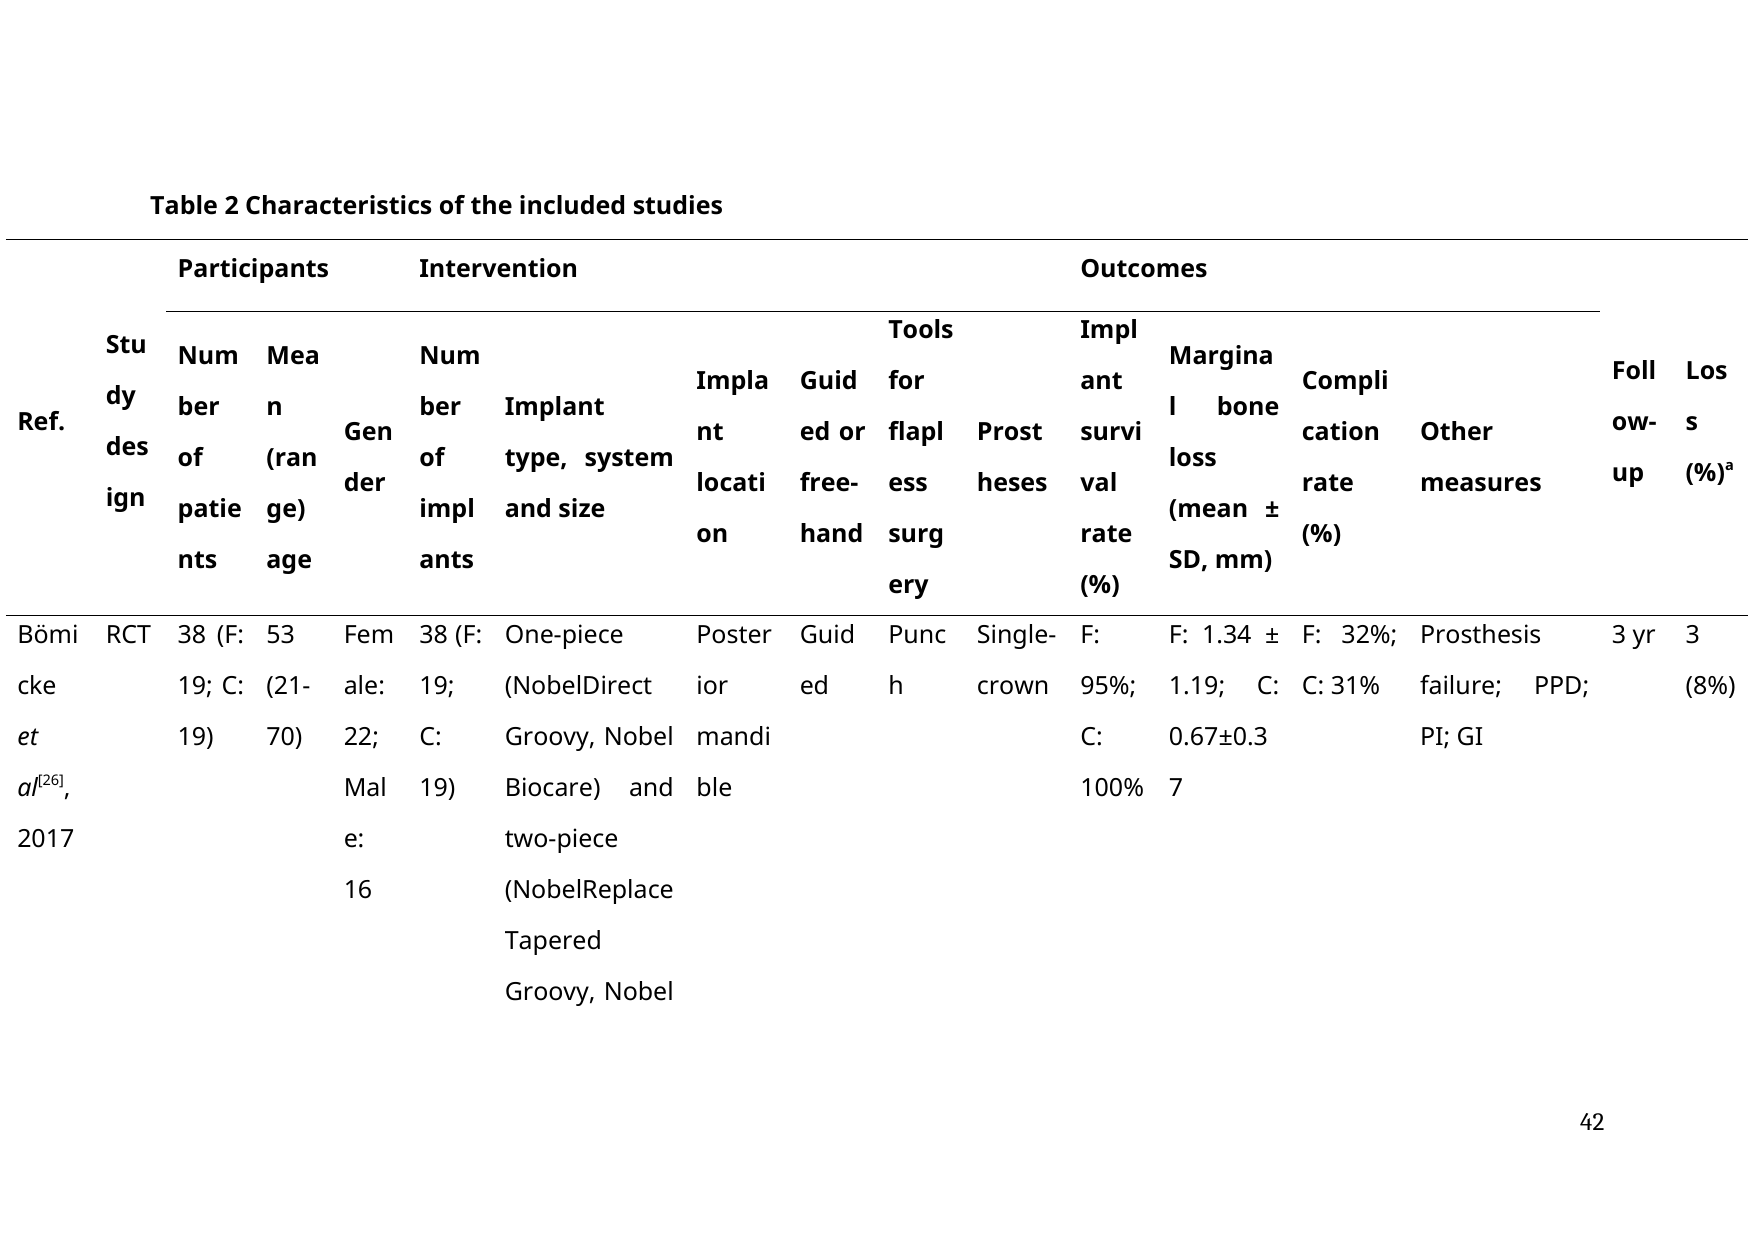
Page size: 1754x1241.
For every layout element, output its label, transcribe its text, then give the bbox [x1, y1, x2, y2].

table_cell Tools for flapless surgery [877, 312, 965, 615]
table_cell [332, 616, 408, 1008]
table_cell 38 (F: 19; C: 19) [408, 616, 493, 1008]
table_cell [493, 616, 685, 1008]
table_cell Prostheses [965, 312, 1069, 615]
table_cell F: 95%; C: 100% [1069, 616, 1157, 1008]
table_cell Guided or free-hand [788, 312, 877, 615]
table_cell Punch [877, 616, 965, 1008]
table_header Loss (%)a [1674, 240, 1748, 615]
table_header Study design [94, 240, 166, 615]
table_cell F: 32%; C: 31% [1290, 616, 1408, 1008]
table_cell Implant location [685, 312, 788, 615]
table_cell Other measures [1409, 312, 1600, 615]
table_cell Number of patients [166, 312, 255, 615]
table_cell 53 (21-70) [255, 616, 332, 1008]
table_header Participants [166, 240, 408, 311]
table_cell Mean (range) age [255, 312, 332, 615]
table_cell 38 (F: 19; C: 19) [166, 616, 255, 1008]
table_cell RCT [94, 616, 166, 1008]
table_header Intervention [408, 240, 1069, 311]
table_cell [6, 616, 94, 1008]
text Table 2 Characteristics of the included studies [150, 187, 1604, 222]
table_header Follow-up [1600, 240, 1674, 615]
table_header Outcomes [1069, 240, 1600, 311]
table_cell Gender [332, 312, 408, 615]
table_cell Marginal bone loss (mean ± SD, mm) [1158, 312, 1290, 615]
table_cell Guided [788, 616, 877, 1008]
table_cell Implant survival rate (%) [1069, 312, 1157, 615]
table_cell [1158, 616, 1290, 1008]
table_cell 3 yr [1600, 616, 1674, 1008]
table_cell Posterior mandible [685, 616, 788, 1008]
table_cell Number of implants [408, 312, 493, 615]
table_cell Single-crown [965, 616, 1069, 1008]
table_cell 3 (8%) [1674, 616, 1748, 1008]
table_cell Implant type, system and size [493, 312, 685, 615]
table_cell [1409, 616, 1600, 1008]
table_cell Complication rate (%) [1290, 312, 1408, 615]
table_header Ref. [6, 240, 94, 615]
